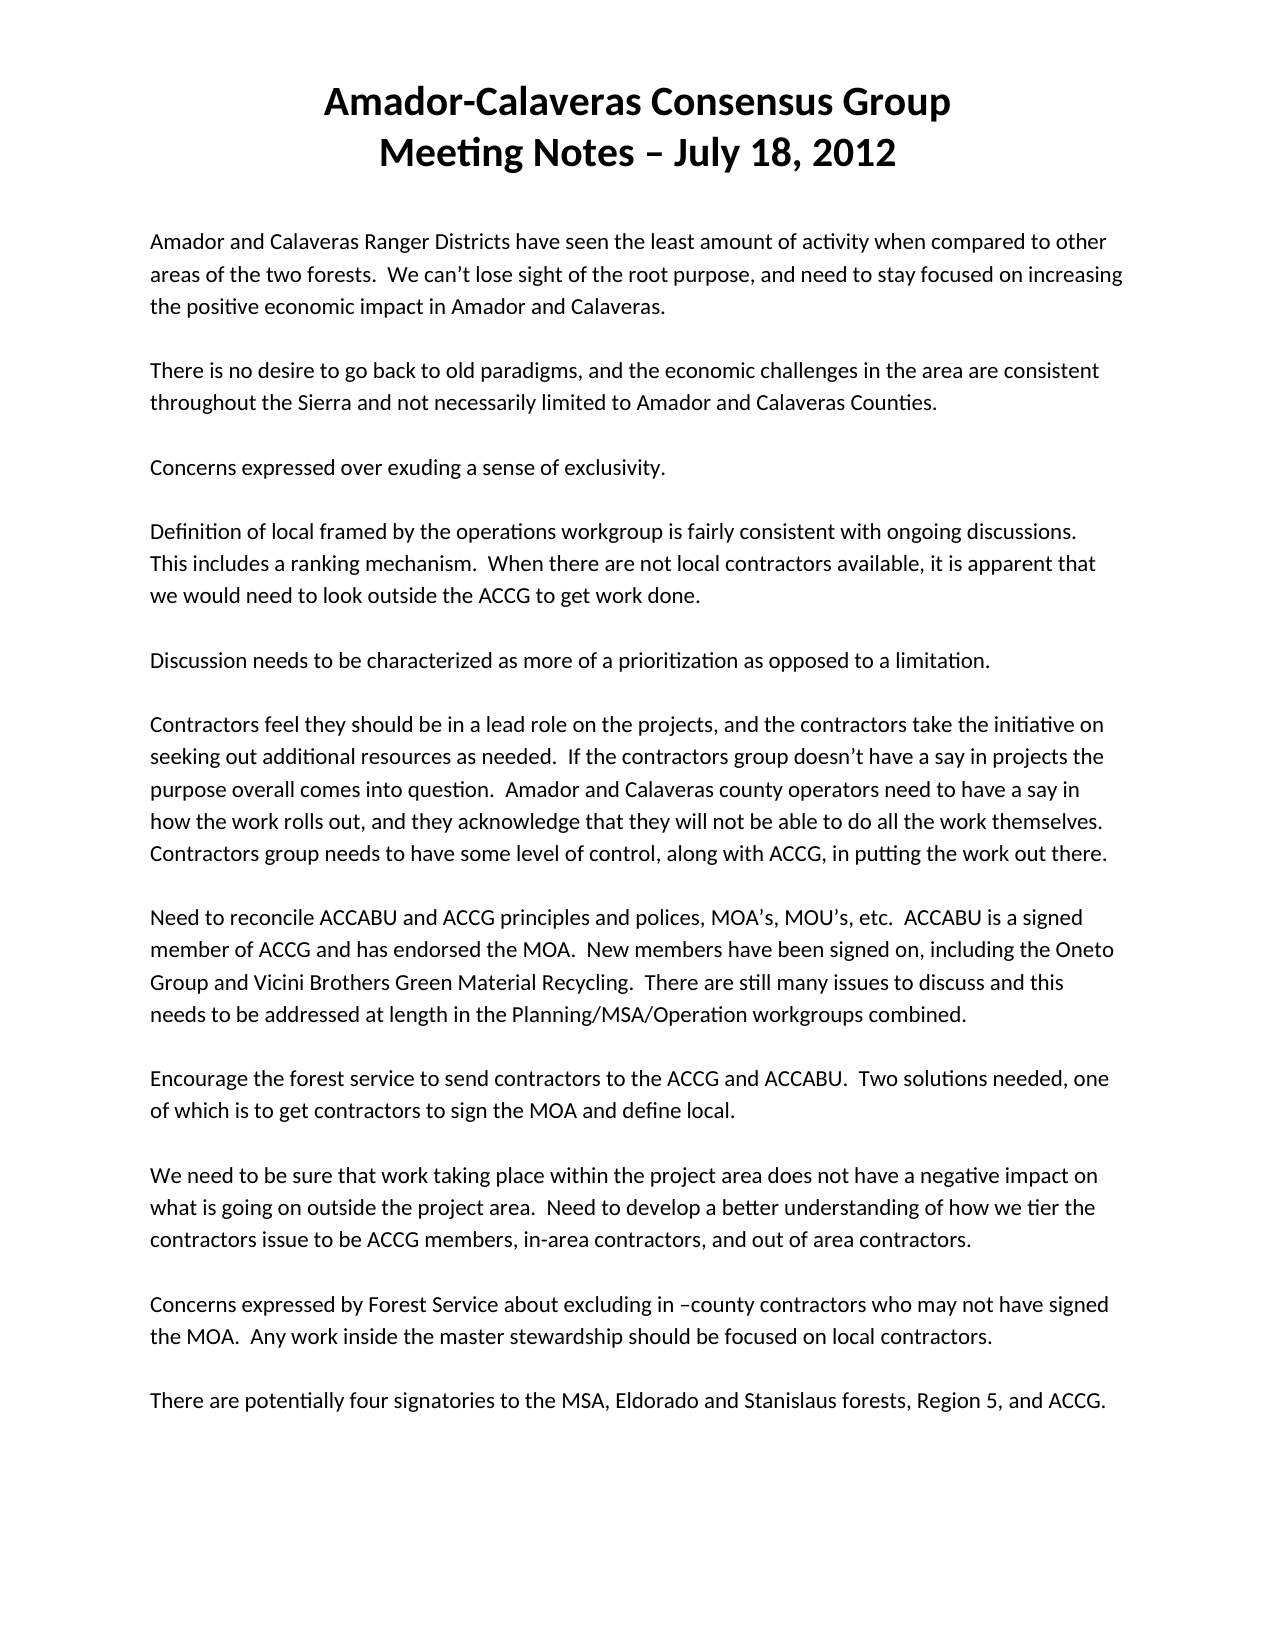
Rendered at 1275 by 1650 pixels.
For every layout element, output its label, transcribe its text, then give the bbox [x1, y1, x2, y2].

text Concerns expressed by Forest Service about excluding in –county contractors who may not have signed the MOA. Any work inside the master stewardship should be focused on local contractors. [150, 1290, 1125, 1350]
text Need to reconcile ACCABU and ACCG principles and polices, MOA’s, MOU’s, etc. ACCABU is a signed member of ACCG and has endorsed the MOA. New members have been signed on, including the Oneto Group and Vicini Brothers Green Material Recycling. There are still many issues to discuss and this needs to be addressed at length in the Planning/MSA/Operation workgroups combined. [150, 903, 1125, 1028]
text There are potentially four signatories to the MSA, Eldorado and Stanislaus forests, Region 5, and ACCG. [150, 1386, 1125, 1414]
text Contractors feel they should be in a lead role on the projects, and the contractors take the initiative on seeking out additional resources as needed. If the contractors group doesn’t have a say in projects the purpose overall comes into question. Amador and Calaveras county operators need to have a say in how the work rolls out, and they acknowledge that they will not be able to do all the work themselves. Contractors group needs to have some level of control, along with ACCG, in putting the work out there. [150, 710, 1125, 867]
text Discussion needs to be characterized as more of a prioritization as opposed to a limitation. [150, 646, 1125, 674]
text We need to be sure that work taking place within the project area does not have a negative impact on what is going on outside the project area. Need to develop a better understanding of how we tier the contractors issue to be ACCG members, in-area contractors, and out of area contractors. [150, 1161, 1125, 1253]
text Encourage the forest service to send contractors to the ACCG and ACCABU. Two solutions needed, one of which is to get contractors to sign the MOA and define local. [150, 1064, 1125, 1124]
text Definition of local framed by the operations workgroup is fairly consistent with ongoing discussions. This includes a ranking mechanism. When there are not local contractors available, it is apparent that we would need to look outside the ACCG to get work done. [150, 517, 1125, 609]
text Concerns expressed over exuding a sense of exclusivity. [150, 453, 1125, 481]
text There is no desire to go back to old paradigms, and the economic challenges in the area are consistent throughout the Sierra and not necessarily limited to Amador and Calaveras Counties. [150, 356, 1125, 416]
text Amador and Calaveras Ranger Districts have seen the least amount of activity when compared to other areas of the two forests. We can’t lose sight of the root purpose, and need to stay focused on increasing the positive economic impact in Amador and Calaveras. [150, 227, 1125, 320]
